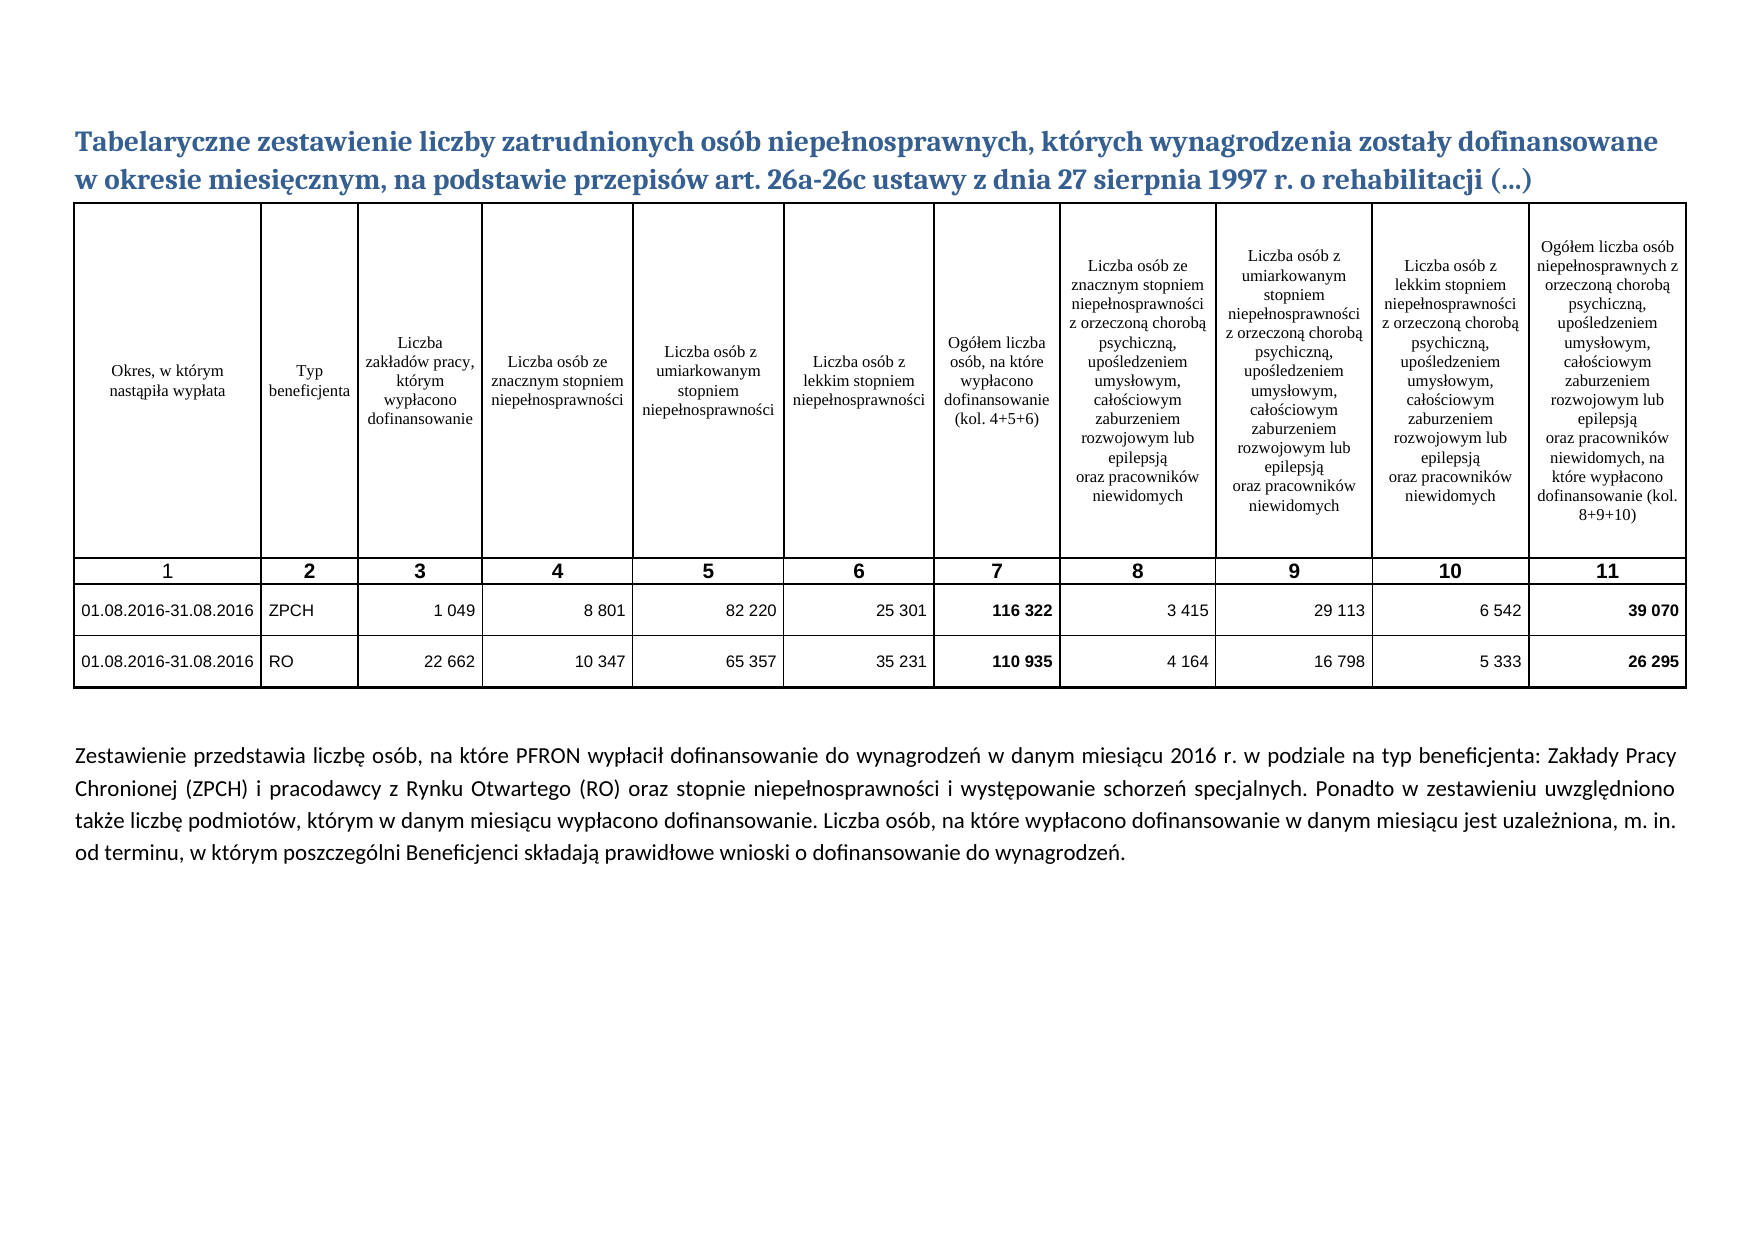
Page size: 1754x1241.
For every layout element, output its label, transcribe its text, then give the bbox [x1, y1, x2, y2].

table_header Ogółem liczba osób, na które wypłacono dofinansowanie (kol. 4+5+6) [935, 204, 1059, 557]
table_cell 65 357 [633, 636, 783, 686]
table_header Liczba osób ze znacznym stopniem niepełnosprawności [483, 204, 632, 557]
table_cell 4 164 [1061, 636, 1215, 686]
table_header Liczba zakładów pracy, którym wypłacono dofinansowanie [359, 204, 481, 557]
table_cell 25 301 [784, 585, 933, 635]
table_cell 6 542 [1373, 585, 1528, 635]
table_cell 22 662 [359, 636, 482, 686]
table_cell 5 333 [1373, 636, 1528, 686]
table_cell 110 935 [935, 636, 1059, 686]
table_header Liczba osób z lekkim stopniem niepełnosprawności [785, 204, 933, 557]
table_cell 29 113 [1216, 585, 1372, 635]
table_cell 9 [1216, 559, 1372, 583]
table_cell 1 [75, 559, 260, 583]
table_header Liczba osób z umiarkowanym stopniem niepełnosprawności z orzeczoną chorobą psychiczną, upośledzeniem umysłowym, całościowym zaburzeniem rozwojowym lub epilepsją oraz pracowników niewidomych [1217, 204, 1371, 557]
table_cell 10 [1373, 559, 1528, 583]
table_cell 2 [262, 559, 357, 583]
table_cell 82 220 [633, 585, 783, 635]
table_cell 5 [633, 559, 783, 583]
table_header Typ beneficjenta [262, 204, 357, 557]
table_cell 3 415 [1061, 585, 1215, 635]
table_cell 01.08.2016-31.08.2016 [75, 636, 260, 686]
table_cell 4 [483, 559, 632, 583]
table_header Liczba osób z umiarkowanym stopniem niepełnosprawności [634, 204, 783, 557]
table_cell 1 049 [359, 585, 482, 635]
table_header Ogółem liczba osób niepełnosprawnych z orzeczoną chorobą psychiczną, upośledzeniem umysłowym, całościowym zaburzeniem rozwojowym lub epilepsją oraz pracowników niewidomych, na które wypłacono dofinansowanie (kol. 8+9+10) [1530, 204, 1685, 557]
table_cell ZPCH [262, 585, 357, 635]
table_cell 8 801 [483, 585, 632, 635]
table_header Okres, w którym nastąpiła wypłata [75, 204, 260, 557]
table_cell 26 295 [1530, 636, 1685, 686]
table_header Liczba osób ze znacznym stopniem niepełnosprawności z orzeczoną chorobą psychiczną, upośledzeniem umysłowym, całościowym zaburzeniem rozwojowym lub epilepsją oraz pracowników niewidomych [1061, 204, 1215, 557]
table_cell 39 070 [1530, 585, 1685, 635]
table_cell 10 347 [483, 636, 632, 686]
table_cell 35 231 [784, 636, 933, 686]
table_cell 3 [359, 559, 481, 583]
table_cell 7 [935, 559, 1059, 583]
table_cell RO [262, 636, 357, 686]
table_cell 116 322 [935, 585, 1059, 635]
subtitle Tabelaryczne zestawienie liczby zatrudnionych osób niepełnosprawnych, których wynagrodzenia zostały dofinansowane w okresie miesięcznym, na podstawie przepisów art. 26a-26c ustawy z dnia 27 sierpnia 1997 r. o rehabilitacji (...) [75, 125, 1679, 197]
table_cell 16 798 [1216, 636, 1372, 686]
table_cell 11 [1530, 559, 1685, 583]
table_header Liczba osób z lekkim stopniem niepełnosprawności z orzeczoną chorobą psychiczną, upośledzeniem umysłowym, całościowym zaburzeniem rozwojowym lub epilepsją oraz pracowników niewidomych [1373, 204, 1528, 557]
table_cell 8 [1061, 559, 1215, 583]
table_cell 01.08.2016-31.08.2016 [75, 585, 260, 635]
table_cell 6 [784, 559, 933, 583]
text Zestawienie przedstawia liczbę osób, na które PFRON wypłacił dofinansowanie do wynagrodzeń w danym miesiącu 2016 r. w podziale na typ beneficjenta: Zakłady Pracy Chronionej (ZPCH) i pracodawcy z Rynku Otwartego (RO) oraz stopnie niepełnosprawności i występowanie schorzeń specjalnych. Ponadto w zestawieniu uwzględniono także liczbę podmiotów, którym w danym miesiącu wypłacono dofinansowanie. Liczba osób, na które wypłacono dofinansowanie w danym miesiącu jest uzależniona, m. in. od terminu, w którym poszczególni Beneficjenci składają prawidłowe wnioski o dofinansowanie do wynagrodzeń. [75, 742, 1679, 866]
